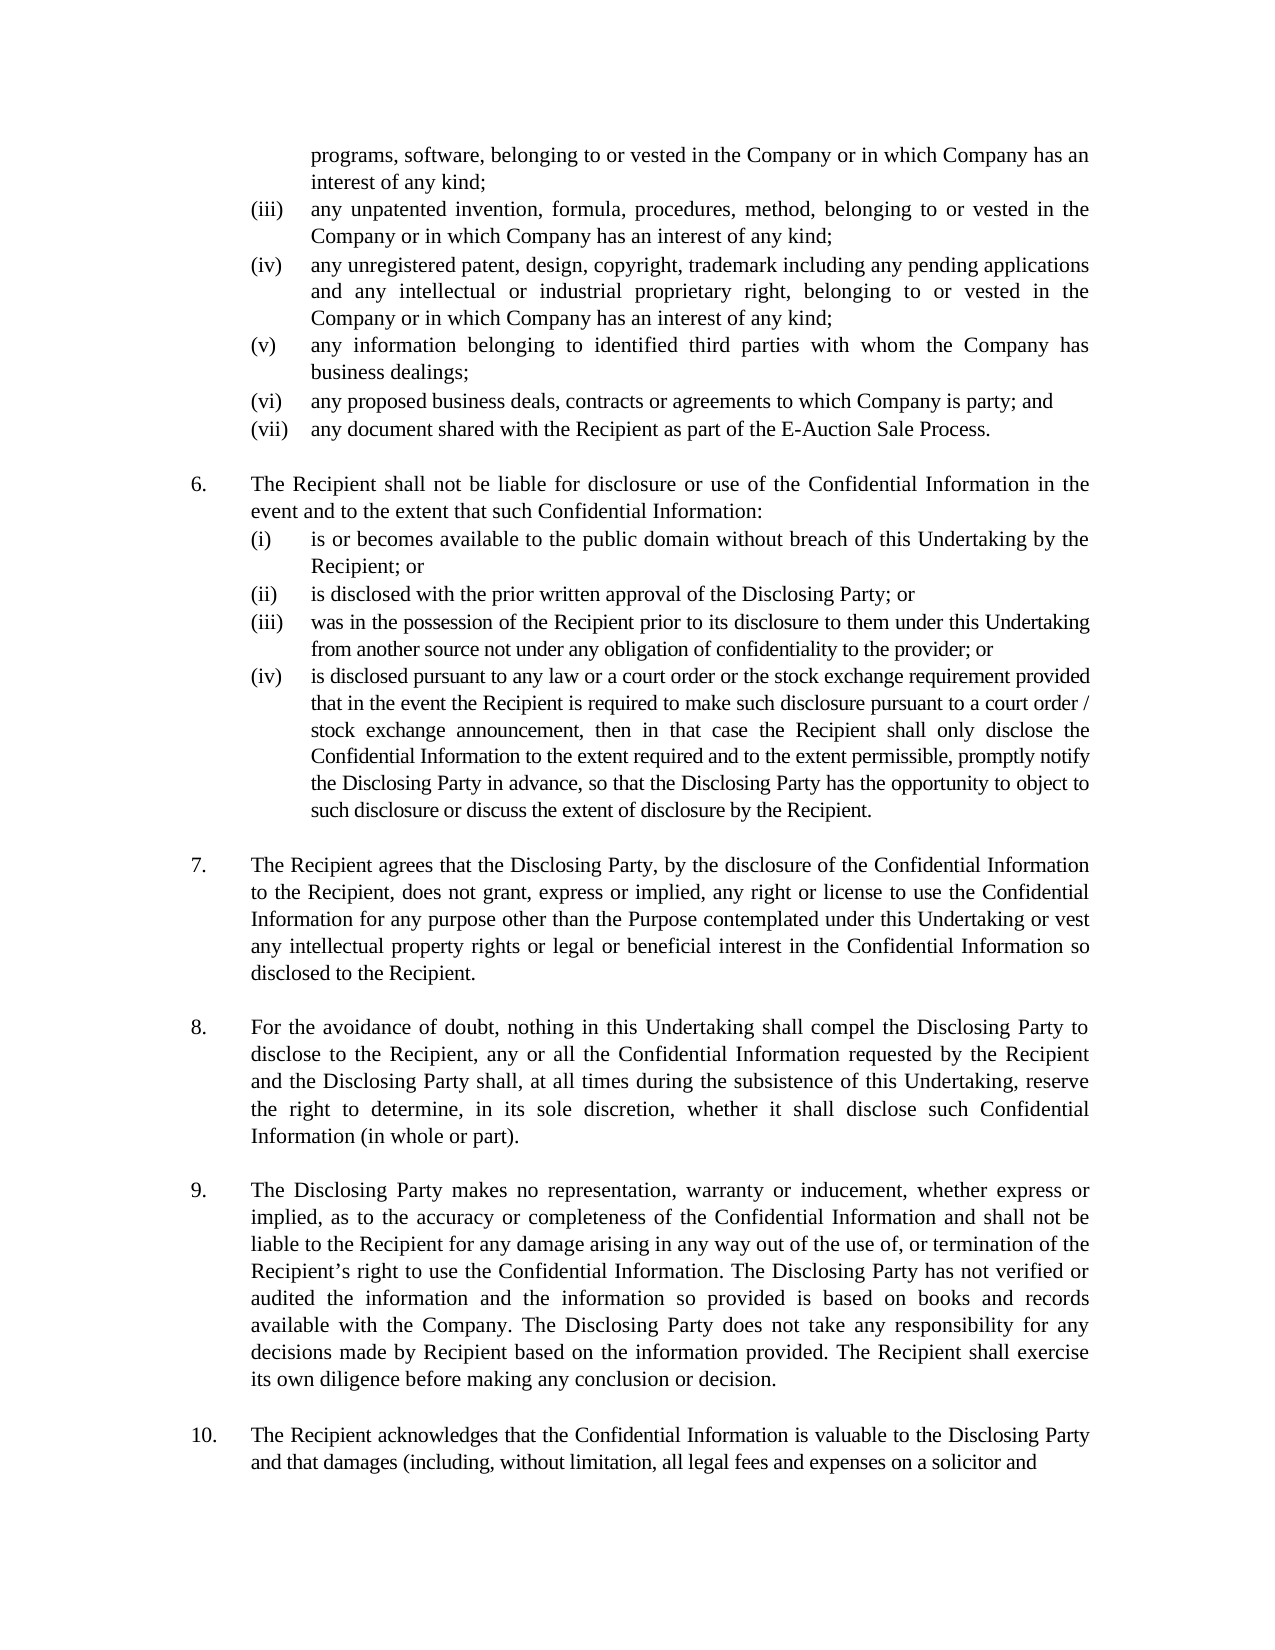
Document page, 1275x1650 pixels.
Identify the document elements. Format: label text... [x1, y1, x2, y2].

list is or becomes available to the public domain without breach of this Undertaking by the Recipient; or [251, 525, 1091, 579]
text 9. The Disclosing Party makes no representation, warranty or inducement, whether express or implied, as to the accuracy or completeness of the Confidential Information and shall not be liable to the Recipient for any damage arising in any way out of the use of, or termination of the Recipient’s right to use the Confidential Information. The Disclosing Party has not verified or audited the information and the information so provided is based on books and records available with the Company. The Disclosing Party does not take any responsibility for any decisions made by Recipient based on the information provided. The Recipient shall exercise its own diligence before making any conclusion or decision. [191, 1175, 1091, 1392]
list any proposed business deals, contracts or agreements to which Company is party; and [251, 389, 1091, 413]
list was in the possession of the Recipient prior to its disclosure to them under this Undertaking from another source not under any obligation of confidentiality to the provider; or [251, 608, 1091, 662]
text 7. The Recipient agrees that the Disclosing Party, by the disclosure of the Confidential Information to the Recipient, does not grant, express or implied, any right or license to use the Confidential Information for any purpose other than the Purpose contemplated under this Undertaking or vest any intellectual property rights or legal or beneficial interest in the Confidential Information so disclosed to the Recipient. [191, 851, 1091, 986]
text 10. The Recipient acknowledges that the Confidential Information is valuable to the Disclosing Party and that damages (including, without limitation, all legal fees and expenses on a solicitor and [191, 1421, 1091, 1475]
list any information belonging to identified third parties with whom the Company has business dealings; [251, 331, 1091, 385]
text programs, software, belonging to or vested in the Company or in which Company has an interest of any kind; [311, 141, 1091, 195]
list is disclosed pursuant to any law or a court order or the stock exchange requirement provided that in the event the Recipient is required to make such disclosure pursuant to a court order / stock exchange announcement, then in that case the Recipient shall only disclose the Confidential Information to the extent required and to the extent permissible, promptly notify the Disclosing Party in advance, so that the Disclosing Party has the opportunity to object to such disclosure or discuss the extent of disclosure by the Recipient. [251, 662, 1091, 823]
list any unpatented invention, formula, procedures, method, belonging to or vested in the Company or in which Company has an interest of any kind; [251, 195, 1091, 249]
list any document shared with the Recipient as part of the E-Auction Sale Process. [251, 417, 1091, 442]
text 8. For the avoidance of doubt, nothing in this Undertaking shall compel the Disclosing Party to disclose to the Recipient, any or all the Confidential Information requested by the Recipient and the Disclosing Party shall, at all times during the subsistence of this Undertaking, reserve the right to determine, in its sole discretion, whether it shall disclose such Confidential Information (in whole or part). [191, 1013, 1091, 1148]
list any unregistered patent, design, copyright, trademark including any pending applications and any intellectual or industrial proprietary right, belonging to or vested in the Company or in which Company has an interest of any kind; [251, 251, 1091, 330]
text 6. The Recipient shall not be liable for disclosure or use of the Confidential Information in the event and to the extent that such Confidential Information: [191, 470, 1091, 524]
list is disclosed with the prior written approval of the Disclosing Party; or [251, 582, 1091, 607]
